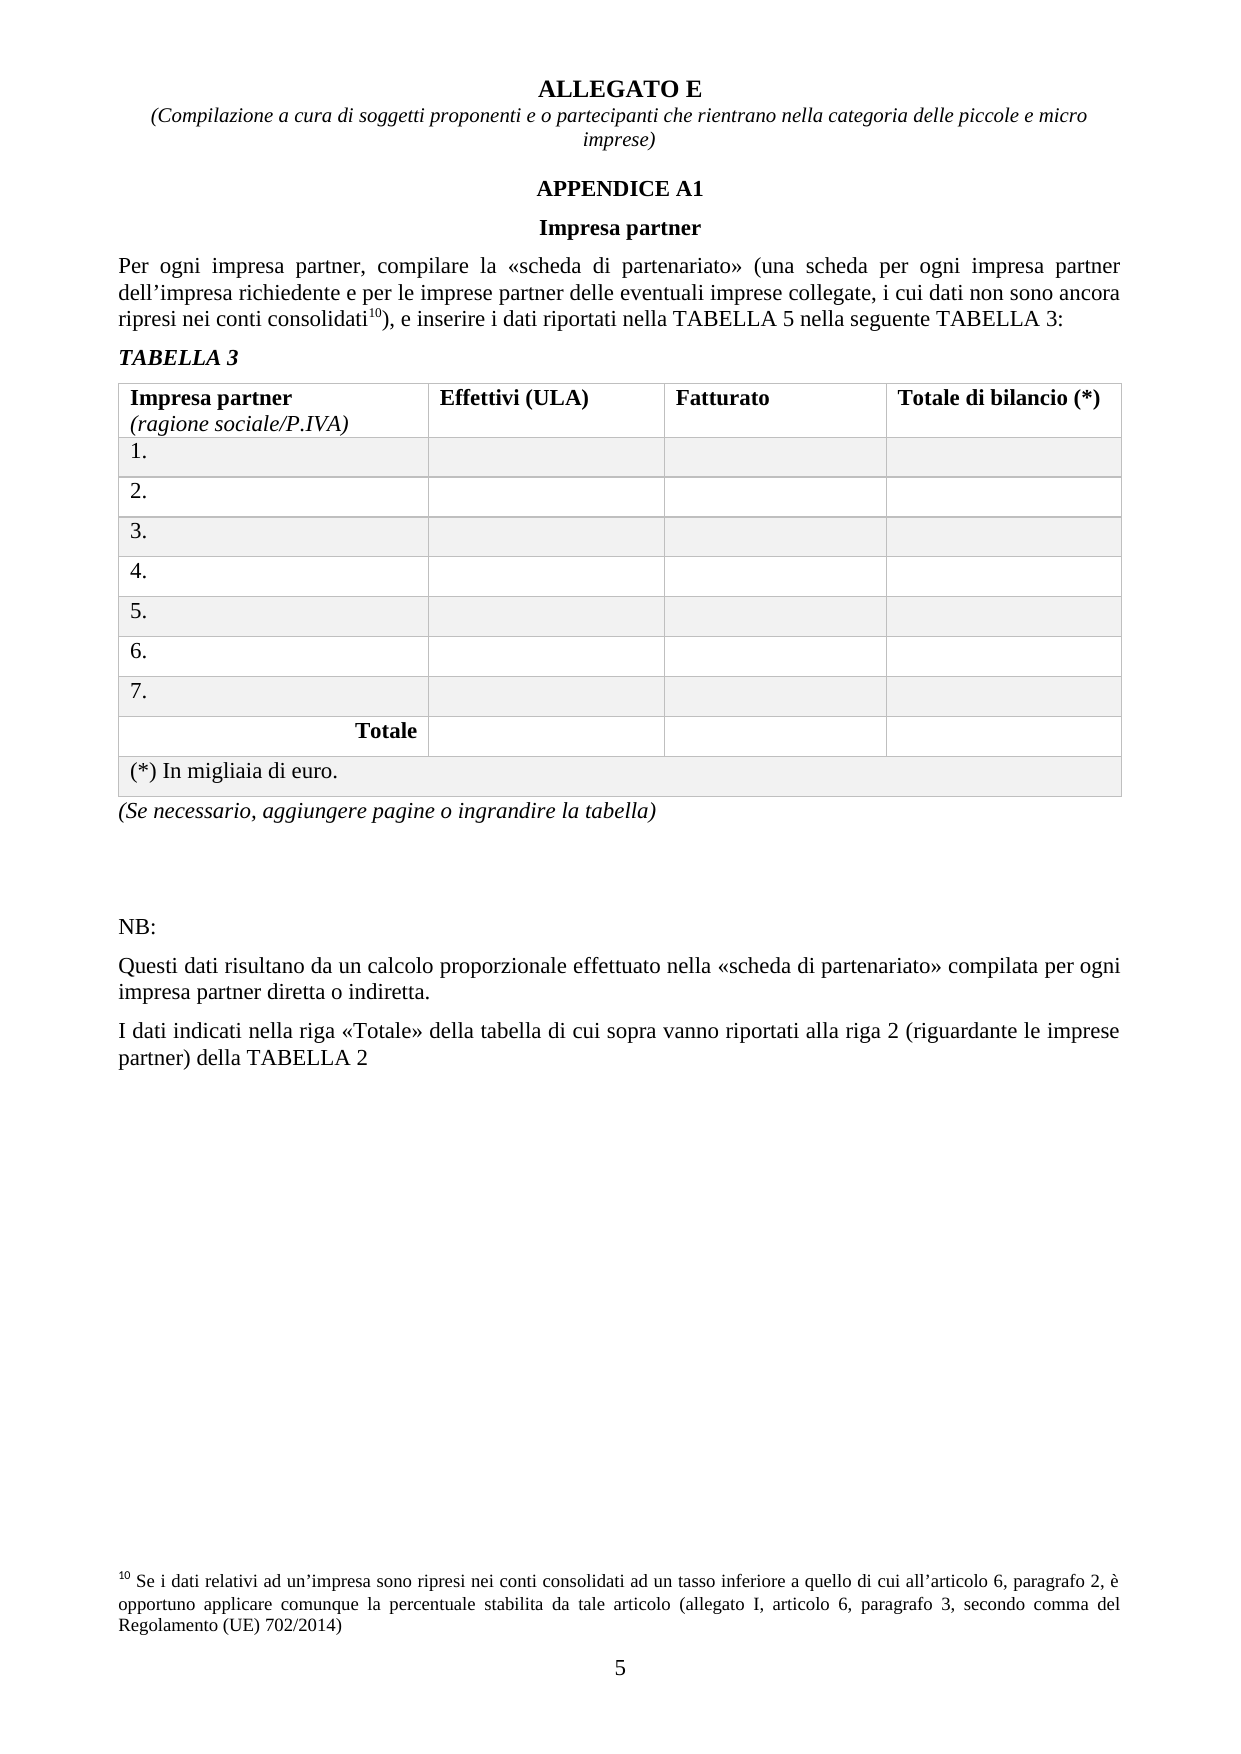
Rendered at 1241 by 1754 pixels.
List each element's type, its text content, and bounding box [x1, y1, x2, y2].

table_cell [665, 518, 886, 556]
table_cell [665, 438, 886, 476]
table_cell [429, 597, 664, 636]
table_cell Totale [119, 717, 428, 756]
table_cell [887, 557, 1121, 596]
text Impresa partner [118, 213, 1122, 240]
table_cell [887, 438, 1121, 476]
table_cell [429, 518, 664, 556]
table_cell [887, 677, 1121, 716]
table_cell [887, 717, 1121, 756]
text TABELLA 3 [118, 344, 1122, 370]
table_cell 4. [119, 557, 428, 596]
table_cell [665, 637, 886, 676]
text I dati indicati nella riga «Totale» della tabella di cui sopra vanno riportati alla riga 2 (riguardante le imprese partner) della TABELLA 2 [118, 1017, 1122, 1070]
table_cell 2. [119, 478, 428, 516]
table_cell [887, 637, 1121, 676]
table_cell [887, 597, 1121, 636]
table_cell [429, 478, 664, 516]
text Per ogni impresa partner, compilare la «scheda di partenariato» (una scheda per ogni impresa partner dell’impresa richiedente e per le imprese partner delle eventuali imprese collegate, i cui dati non sono ancora ripresi nei conti consolidati), e inserire i dati riportati nella TABELLA 5 nella seguente TABELLA 3: [118, 252, 1122, 331]
table_cell [665, 677, 886, 716]
table_cell [887, 518, 1121, 556]
table_cell [665, 557, 886, 596]
table_cell [665, 597, 886, 636]
text Questi dati risultano da un calcolo proporzionale effettuato nella «scheda di partenariato» compilata per ogni impresa partner diretta o indiretta. [118, 952, 1122, 1005]
table_cell 6. [119, 637, 428, 676]
table_cell 7. [119, 677, 428, 716]
table_cell 1. [119, 438, 428, 476]
table_cell [429, 438, 664, 476]
table_cell [429, 557, 664, 596]
table_header Effettivi (ULA) [429, 384, 664, 437]
text APPENDICE A1 [118, 175, 1122, 201]
table_cell [887, 478, 1121, 516]
table_header Fatturato [665, 384, 886, 437]
text NB: [118, 913, 1122, 939]
table_cell [429, 677, 664, 716]
table_cell [665, 478, 886, 516]
text (Se necessario, aggiungere pagine o ingrandire la tabella) [118, 797, 1122, 823]
table_cell (*) In migliaia di euro. [119, 757, 1121, 796]
table_cell [665, 717, 886, 756]
table_header Impresa partner (ragione sociale/P.IVA) [119, 384, 428, 437]
table_cell [429, 717, 664, 756]
table_cell [429, 637, 664, 676]
table_cell 3. [119, 518, 428, 556]
table_cell 5. [119, 597, 428, 636]
table_header Totale di bilancio (*) [887, 384, 1121, 437]
